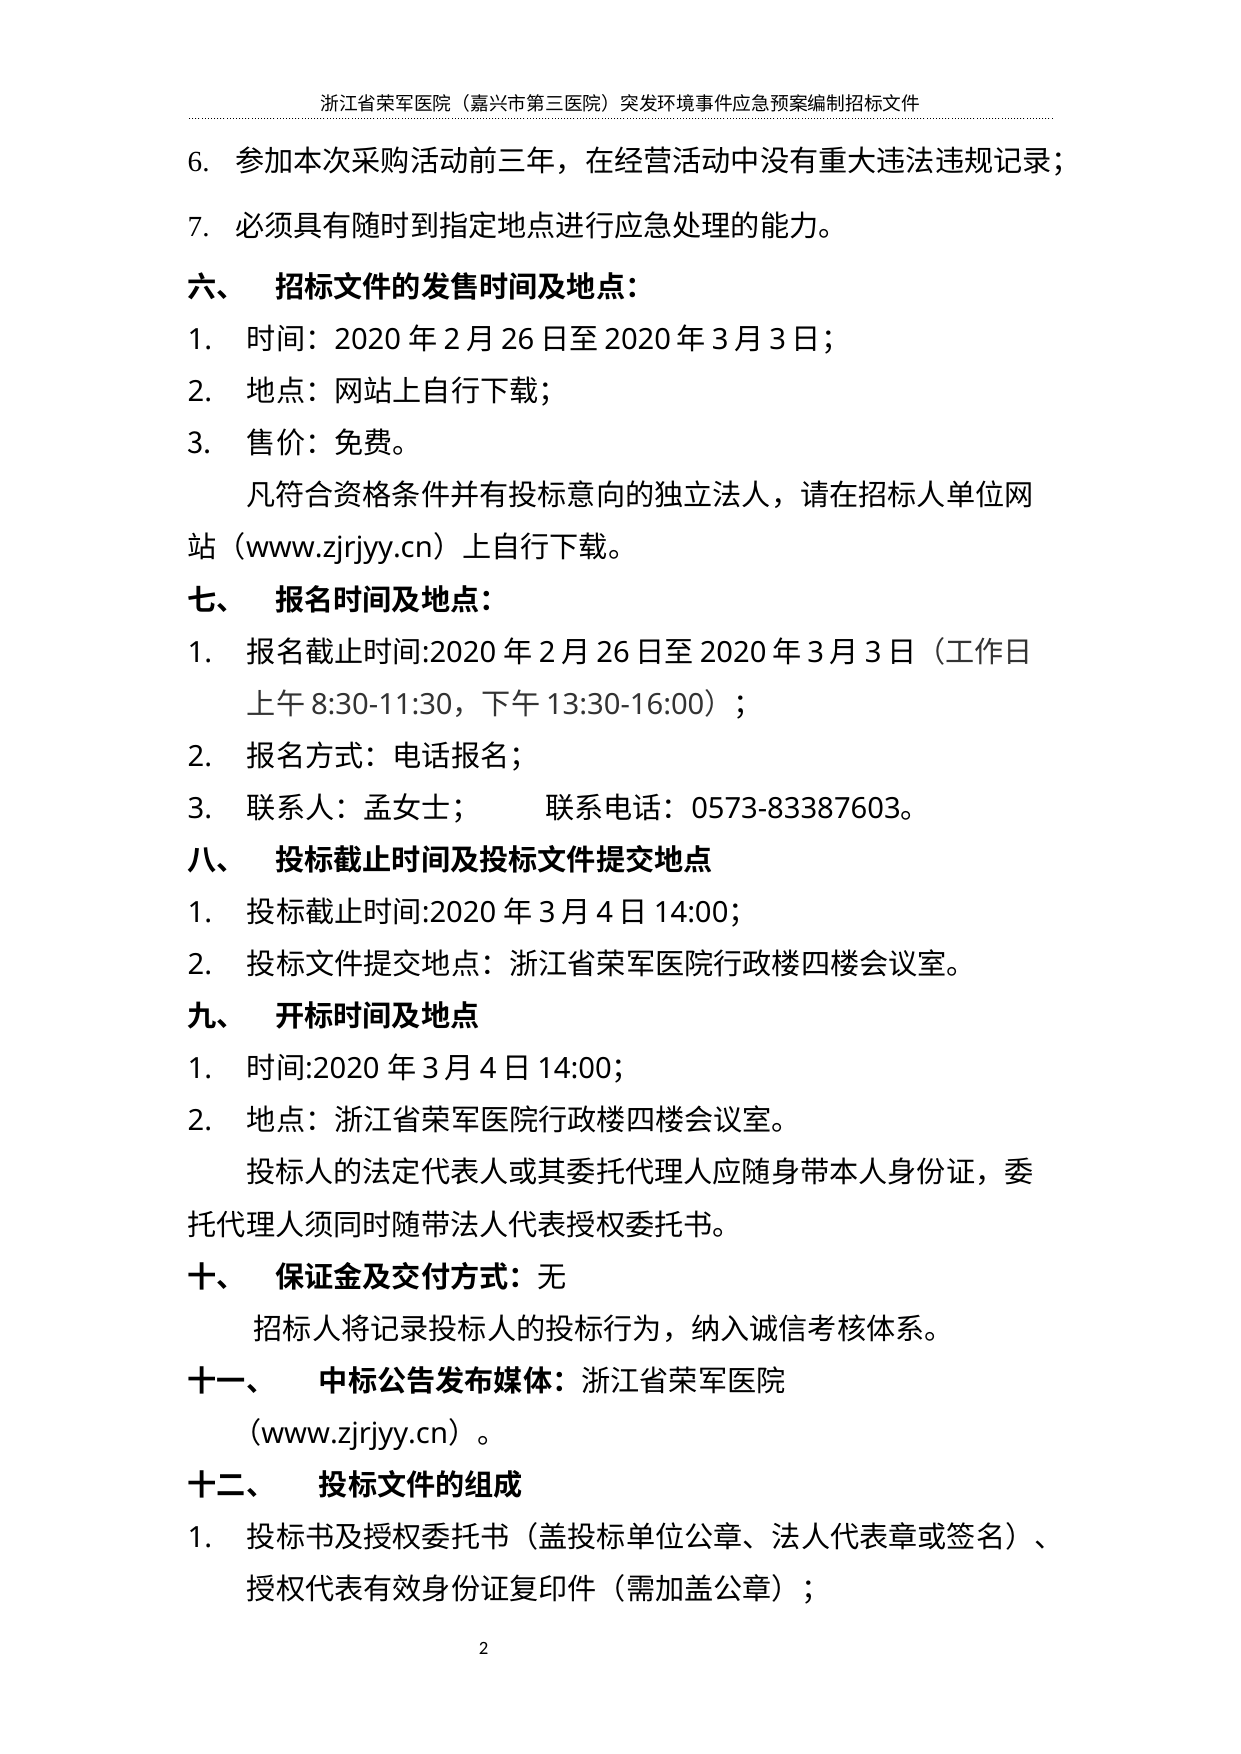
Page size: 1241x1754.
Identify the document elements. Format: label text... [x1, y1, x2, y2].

list 报名方式：电话报名； [187, 724, 1053, 777]
list 联系人：孟女士； 联系电话：0573-83387603。 [187, 777, 1053, 829]
list 中标公告发布媒体：浙江省荣军医院（www.zjrjyy.cn）。 [187, 1349, 1053, 1454]
list 投标截止时间及投标文件提交地点 [187, 829, 1053, 881]
list 投标截止时间:2020 年3月4日14:00； [187, 881, 1053, 933]
list 必须具有随时到指定地点进行应急处理的能力。 [187, 191, 1053, 256]
list 开标时间及地点 [187, 985, 1053, 1037]
text 投标人的法定代表人或其委托代理人应随身带本人身份证，委托代理人须同时随带法人代表授权委托书。 [187, 1141, 1053, 1245]
list 投标文件提交地点：浙江省荣军医院行政楼四楼会议室。 [187, 933, 1053, 985]
text 招标人将记录投标人的投标行为，纳入诚信考核体系。 [187, 1297, 1053, 1349]
list 投标文件的组成 [187, 1454, 1053, 1506]
list 报名时间及地点： [187, 568, 1053, 620]
list 凡符合资格条件并有投标意向的独立法人，请在招标人单位网站（www.zjrjyy.cn）上自行下载。 [187, 464, 1053, 568]
list 参加本次采购活动前三年，在经营活动中没有重大违法违规记录； [187, 126, 1053, 191]
list 时间：2020 年2月26日至2020年3月3日； [187, 308, 1053, 360]
list 售价：免费。 [187, 412, 1053, 464]
list 招标文件的发售时间及地点： [187, 256, 1053, 308]
list 保证金及交付方式：无 [187, 1245, 1053, 1297]
list 时间:2020 年3月4日14:00； [187, 1037, 1053, 1089]
list 地点：浙江省荣军医院行政楼四楼会议室。 [187, 1089, 1053, 1141]
list 报名截止时间:2020 年2月26日至2020年3月3日（工作日上午8:30-11:30，下午13:30-16:00）； [187, 620, 1053, 724]
list 地点：网站上自行下载； [187, 360, 1053, 412]
list 投标书及授权委托书（盖投标单位公章、法人代表章或签名）、授权代表有效身份证复印件（需加盖公章）； [187, 1506, 1053, 1610]
